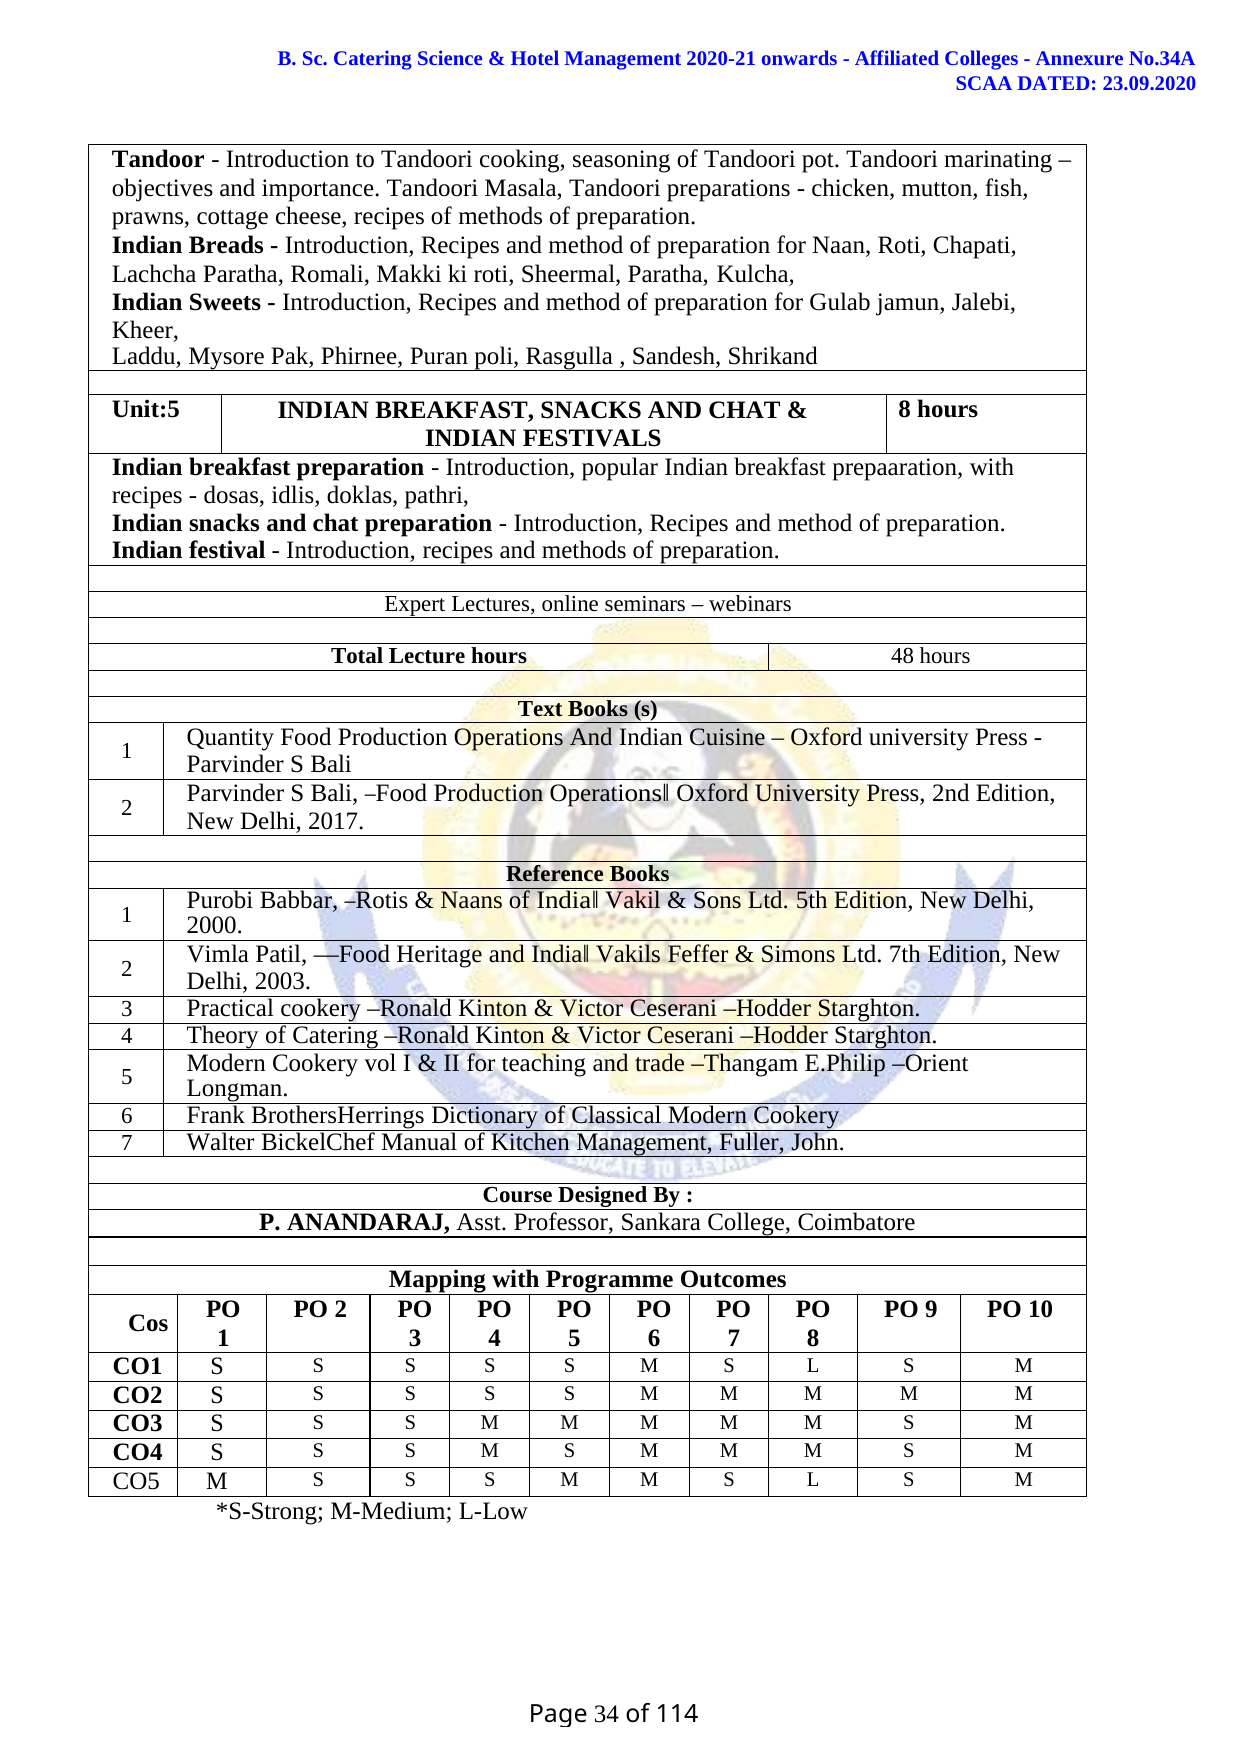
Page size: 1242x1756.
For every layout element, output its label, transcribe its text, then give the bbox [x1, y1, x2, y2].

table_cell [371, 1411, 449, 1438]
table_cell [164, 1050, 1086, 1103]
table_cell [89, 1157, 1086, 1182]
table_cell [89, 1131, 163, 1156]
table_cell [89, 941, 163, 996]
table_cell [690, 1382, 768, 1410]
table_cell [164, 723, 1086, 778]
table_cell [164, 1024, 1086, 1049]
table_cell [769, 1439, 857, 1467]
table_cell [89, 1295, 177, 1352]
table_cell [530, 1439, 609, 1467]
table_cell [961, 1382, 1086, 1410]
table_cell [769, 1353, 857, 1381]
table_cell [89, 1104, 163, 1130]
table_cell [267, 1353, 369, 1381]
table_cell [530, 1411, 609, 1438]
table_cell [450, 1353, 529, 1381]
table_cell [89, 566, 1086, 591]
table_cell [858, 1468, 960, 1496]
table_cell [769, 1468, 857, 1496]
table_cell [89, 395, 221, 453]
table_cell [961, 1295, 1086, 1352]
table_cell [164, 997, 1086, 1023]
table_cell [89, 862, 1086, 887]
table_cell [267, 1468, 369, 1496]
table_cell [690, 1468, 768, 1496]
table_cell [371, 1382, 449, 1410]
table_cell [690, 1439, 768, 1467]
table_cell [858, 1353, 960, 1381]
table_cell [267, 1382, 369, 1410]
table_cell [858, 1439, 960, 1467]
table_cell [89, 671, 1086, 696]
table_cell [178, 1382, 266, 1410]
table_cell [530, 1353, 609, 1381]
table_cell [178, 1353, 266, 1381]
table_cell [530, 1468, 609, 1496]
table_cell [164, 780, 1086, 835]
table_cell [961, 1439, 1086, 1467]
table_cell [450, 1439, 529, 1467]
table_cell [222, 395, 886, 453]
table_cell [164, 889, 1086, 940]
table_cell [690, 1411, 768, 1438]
text *S-Strong; M-Medium; L-Low [216, 1497, 1187, 1525]
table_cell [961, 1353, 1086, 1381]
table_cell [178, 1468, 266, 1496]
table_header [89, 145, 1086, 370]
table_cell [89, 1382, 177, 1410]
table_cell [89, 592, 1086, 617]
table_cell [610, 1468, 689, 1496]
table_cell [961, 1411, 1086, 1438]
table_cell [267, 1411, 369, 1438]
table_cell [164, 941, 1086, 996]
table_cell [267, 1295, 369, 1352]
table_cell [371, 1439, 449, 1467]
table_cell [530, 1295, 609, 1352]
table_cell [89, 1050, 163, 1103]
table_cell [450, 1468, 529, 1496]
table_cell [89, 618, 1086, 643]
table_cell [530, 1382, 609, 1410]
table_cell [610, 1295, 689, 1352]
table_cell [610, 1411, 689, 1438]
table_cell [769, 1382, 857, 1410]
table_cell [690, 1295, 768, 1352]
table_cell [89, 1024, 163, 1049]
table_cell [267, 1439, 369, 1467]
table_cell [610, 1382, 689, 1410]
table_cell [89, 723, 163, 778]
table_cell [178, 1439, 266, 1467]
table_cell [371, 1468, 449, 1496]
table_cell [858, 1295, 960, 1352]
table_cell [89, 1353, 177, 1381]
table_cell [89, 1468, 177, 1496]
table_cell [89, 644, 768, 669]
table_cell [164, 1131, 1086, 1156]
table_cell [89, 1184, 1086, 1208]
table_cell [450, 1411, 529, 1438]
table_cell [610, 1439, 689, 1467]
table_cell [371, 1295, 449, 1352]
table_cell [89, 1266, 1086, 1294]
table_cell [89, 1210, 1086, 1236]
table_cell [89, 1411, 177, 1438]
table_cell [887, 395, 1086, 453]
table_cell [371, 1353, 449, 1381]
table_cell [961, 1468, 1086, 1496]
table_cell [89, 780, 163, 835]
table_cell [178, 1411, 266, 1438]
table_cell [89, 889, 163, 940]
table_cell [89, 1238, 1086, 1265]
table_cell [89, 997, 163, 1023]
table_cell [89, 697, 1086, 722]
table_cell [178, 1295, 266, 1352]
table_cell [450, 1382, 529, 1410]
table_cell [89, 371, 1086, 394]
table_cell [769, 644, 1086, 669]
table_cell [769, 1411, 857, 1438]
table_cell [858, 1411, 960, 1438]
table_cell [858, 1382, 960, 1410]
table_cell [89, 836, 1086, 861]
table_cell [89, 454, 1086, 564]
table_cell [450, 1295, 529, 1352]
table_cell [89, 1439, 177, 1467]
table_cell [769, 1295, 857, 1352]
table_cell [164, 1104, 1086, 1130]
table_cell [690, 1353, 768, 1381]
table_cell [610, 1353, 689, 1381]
